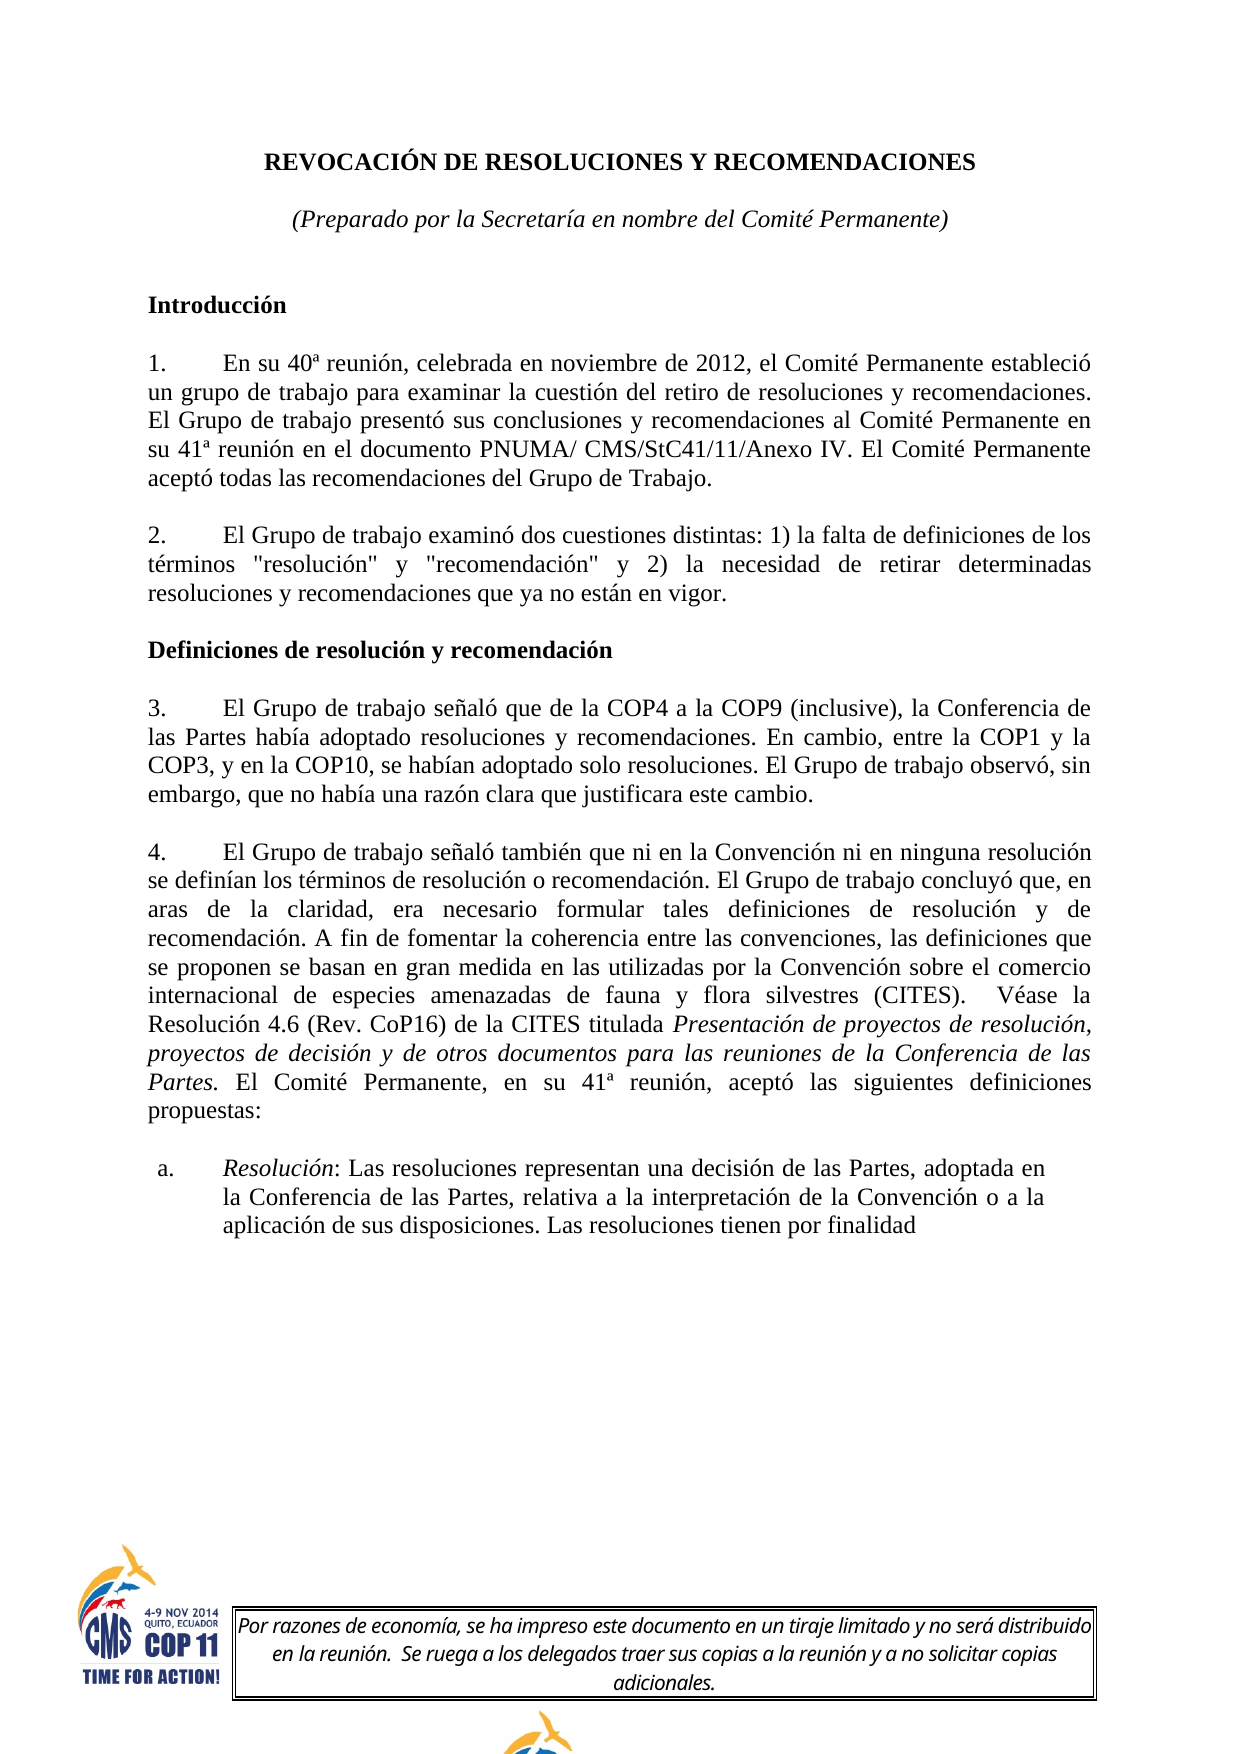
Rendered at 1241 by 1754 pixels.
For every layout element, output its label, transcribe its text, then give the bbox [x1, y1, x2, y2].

picture [494, 1710, 636, 1754]
list El Grupo de trabajo examinó dos cuestiones distintas: 1) la falta de definiciones de los términos "resolución" y "recomendación" y 2) la necesidad de retirar determinadas resoluciones y recomendaciones que ya no están en vigor. [148, 521, 1092, 607]
list El Grupo de trabajo señaló que de la COP4 a la COP9 (inclusive), la Conferencia de las Partes había adoptado resoluciones y recomendaciones. En cambio, entre la COP1 y la COP3, y en la COP10, se habían adoptado solo resoluciones. El Grupo de trabajo observó, sin embargo, que no había una razón clara que justificara este cambio. [148, 693, 1092, 808]
list El Grupo de trabajo señaló también que ni en la Convención ni en ninguna resolución se definían los términos de resolución o recomendación. El Grupo de trabajo concluyó que, en aras de la claridad, era necesario formular tales definiciones de resolución y de recomendación. A fin de fomentar la coherencia entre las convenciones, las definiciones que se proponen se basan en gran medida en las utilizadas por la Convención sobre el comercio internacional de especies amenazadas de fauna y flora silvestres (CITES). Véase la Resolución 4.6 (Rev. CoP16) de la CITES titulada Presentación de proyectos de resolución, proyectos de decisión y de otros documentos para las reuniones de la Conferencia de las Partes. El Comité Permanente, en su 41ª reunión, aceptó las siguientes definiciones propuestas: [148, 837, 1092, 1124]
text (Preparado por la Secretaría en nombre del Comité Permanente) [148, 204, 1092, 233]
list En su 40ª reunión, celebrada en noviembre de 2012, el Comité Permanente estableció un grupo de trabajo para examinar la cuestión del retiro de resoluciones y recomendaciones. El Grupo de trabajo presentó sus conclusiones y recomendaciones al Comité Permanente en su 41ª reunión en el documento PNUMA/ CMS/StC41/11/Anexo IV. El Comité Permanente aceptó todas las recomendaciones del Grupo de Trabajo. [148, 348, 1092, 492]
text a. Resolución: Las resoluciones representan una decisión de las Partes, adoptada en la Conferencia de las Partes, relativa a la interpretación de la Convención o a la aplicación de sus disposiciones. Las resoluciones tienen por finalidad [157, 1153, 1046, 1239]
picture [77, 1544, 220, 1684]
text REVOCACIÓN DE RESOLUCIONES Y RECOMENDACIONES [148, 147, 1092, 176]
text Introducción [148, 291, 1092, 319]
text Definiciones de resolución y recomendación [148, 636, 1092, 664]
